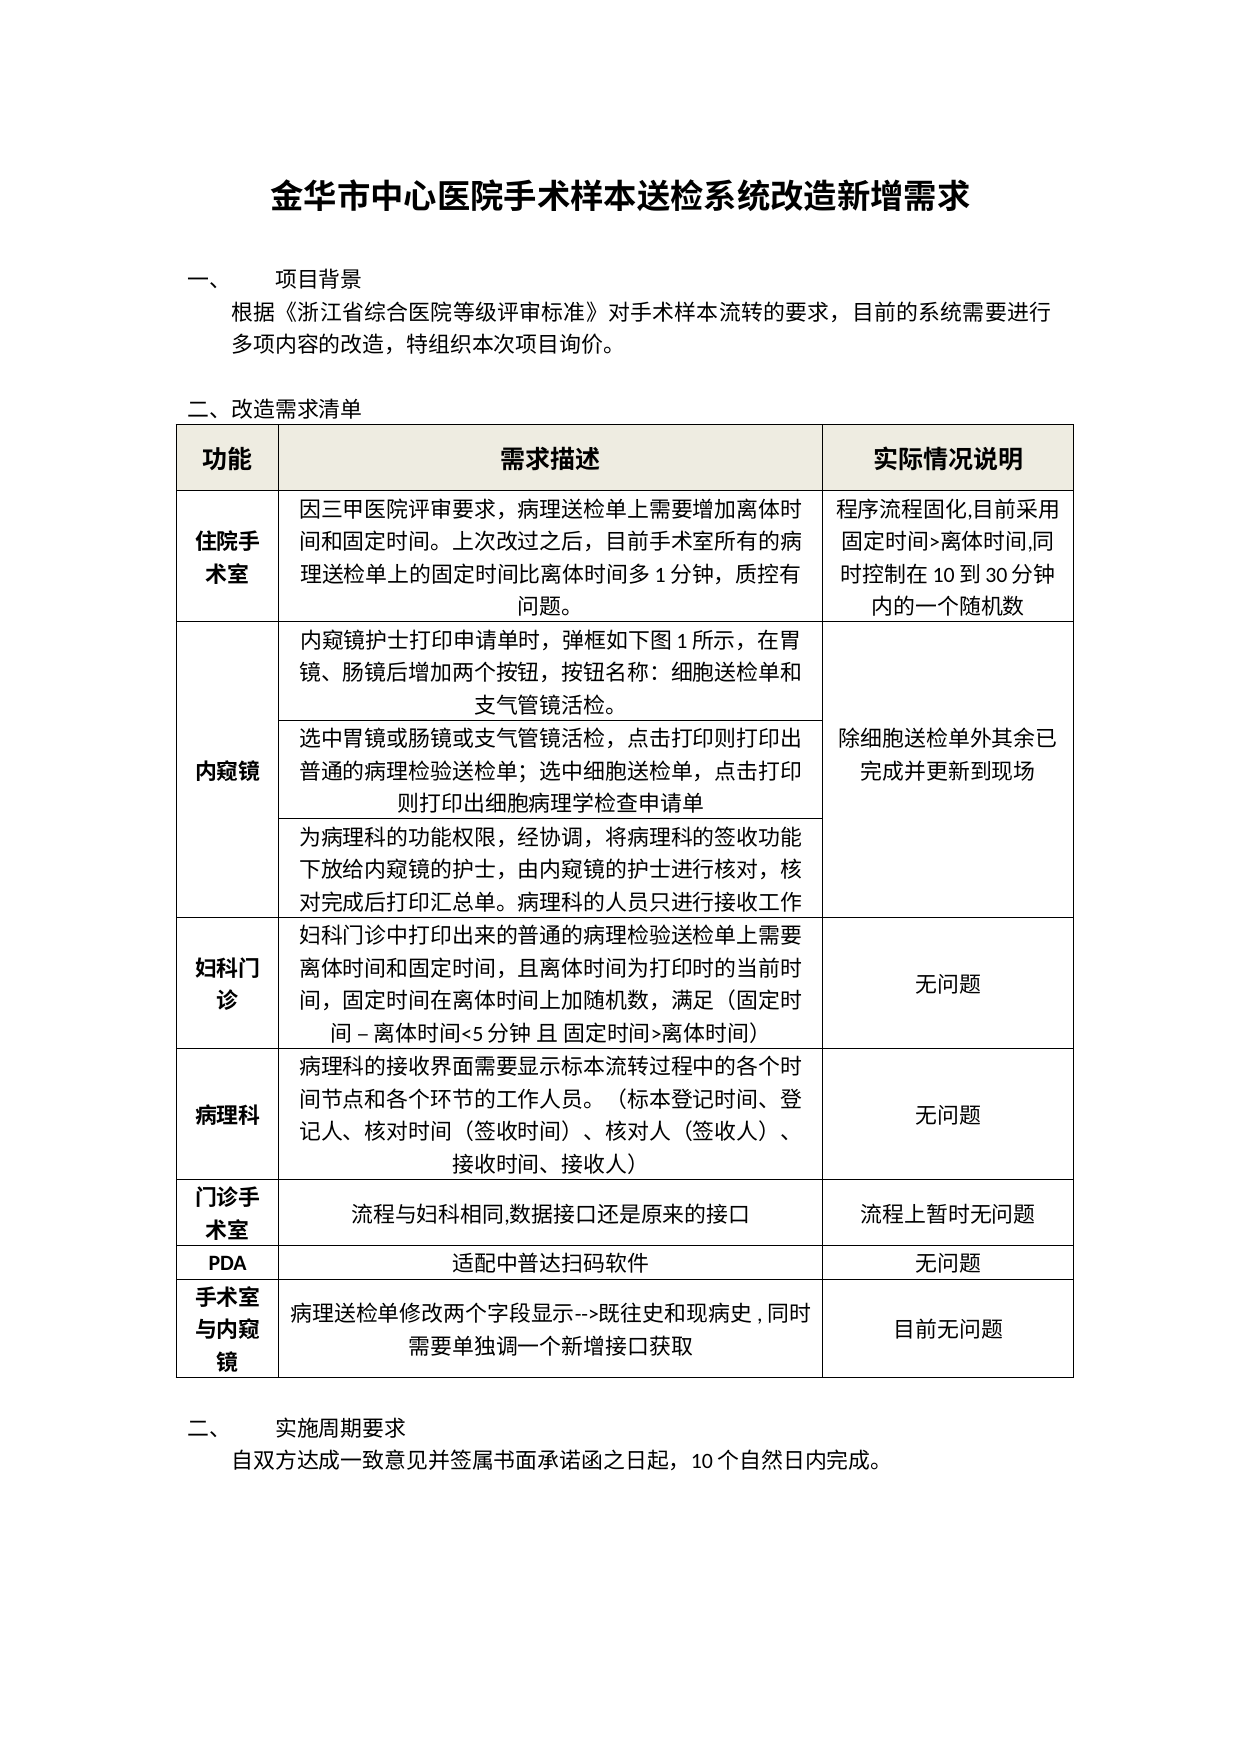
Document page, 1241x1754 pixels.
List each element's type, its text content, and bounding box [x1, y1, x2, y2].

table_cell 无问题 [823, 1049, 1073, 1179]
table_cell 内窥镜 [177, 622, 278, 917]
table_cell 目前无问题 [823, 1280, 1073, 1377]
table_cell 住院手术室 [177, 491, 278, 621]
table_cell 因三甲医院评审要求，病理送检单上需要增加离体时间和固定时间。上次改过之后，目前手术室所有的病理送检单上的固定时间比离体时间多1分钟，质控有问题。 [279, 491, 822, 621]
table_cell 病理科 [177, 1049, 278, 1179]
table_header 功能 [177, 425, 278, 490]
table_cell 流程上暂时无问题 [823, 1180, 1073, 1245]
text 二、改造需求清单 [187, 392, 1053, 424]
table_cell 无问题 [823, 1246, 1073, 1278]
list 自双方达成一致意见并签属书面承诺函之日起，10个自然日内完成。 [231, 1443, 1053, 1476]
list 项目背景 [187, 262, 1053, 294]
table_cell 妇科门诊 [177, 918, 278, 1048]
table_cell 选中胃镜或肠镜或支气管镜活检，点击打印则打印出普通的病理检验送检单；选中细胞送检单，点击打印则打印出细胞病理学检查申请单 [279, 721, 822, 818]
table_cell 病理送检单修改两个字段显示-->既往史和现病史 , 同时需要单独调一个新增接口获取 [279, 1280, 822, 1377]
table_cell 妇科门诊中打印出来的普通的病理检验送检单上需要离体时间和固定时间，且离体时间为打印时的当前时间，固定时间在离体时间上加随机数，满足（固定时间 – 离体时间<5分钟 且 固定时间>离体时间） [279, 918, 822, 1048]
table_cell 无问题 [823, 918, 1073, 1048]
table_header 需求描述 [279, 425, 822, 490]
subtitle 金华市中心医院手术样本送检系统改造新增需求 [187, 162, 1053, 227]
table_cell 手术室与内窥镜 [177, 1280, 278, 1377]
table_cell 为病理科的功能权限，经协调，将病理科的签收功能下放给内窥镜的护士，由内窥镜的护士进行核对，核对完成后打印汇总单。病理科的人员只进行接收工作 [279, 819, 822, 917]
table_header 实际情况说明 [823, 425, 1073, 490]
table_cell 病理科的接收界面需要显示标本流转过程中的各个时间节点和各个环节的工作人员。（标本登记时间、登记人、核对时间（签收时间）、核对人（签收人）、接收时间、接收人） [279, 1049, 822, 1179]
table_cell 流程与妇科相同,数据接口还是原来的接口 [279, 1180, 822, 1245]
table_cell 适配中普达扫码软件 [279, 1246, 822, 1278]
list 根据《浙江省综合医院等级评审标准》对手术样本流转的要求，目前的系统需要进行多项内容的改造，特组织本次项目询价。 [231, 294, 1053, 359]
table_cell 内窥镜护士打印申请单时，弹框如下图1所示，在胃镜、肠镜后增加两个按钮，按钮名称：细胞送检单和支气管镜活检。 [279, 622, 822, 720]
table_cell 除细胞送检单外其余已完成并更新到现场 [823, 622, 1073, 917]
table_cell 程序流程固化,目前采用固定时间>离体时间,同时控制在10到30分钟内的一个随机数 [823, 491, 1073, 621]
table_cell 门诊手术室 [177, 1180, 278, 1245]
list 实施周期要求 [187, 1411, 1053, 1443]
table_cell PDA [177, 1246, 278, 1278]
